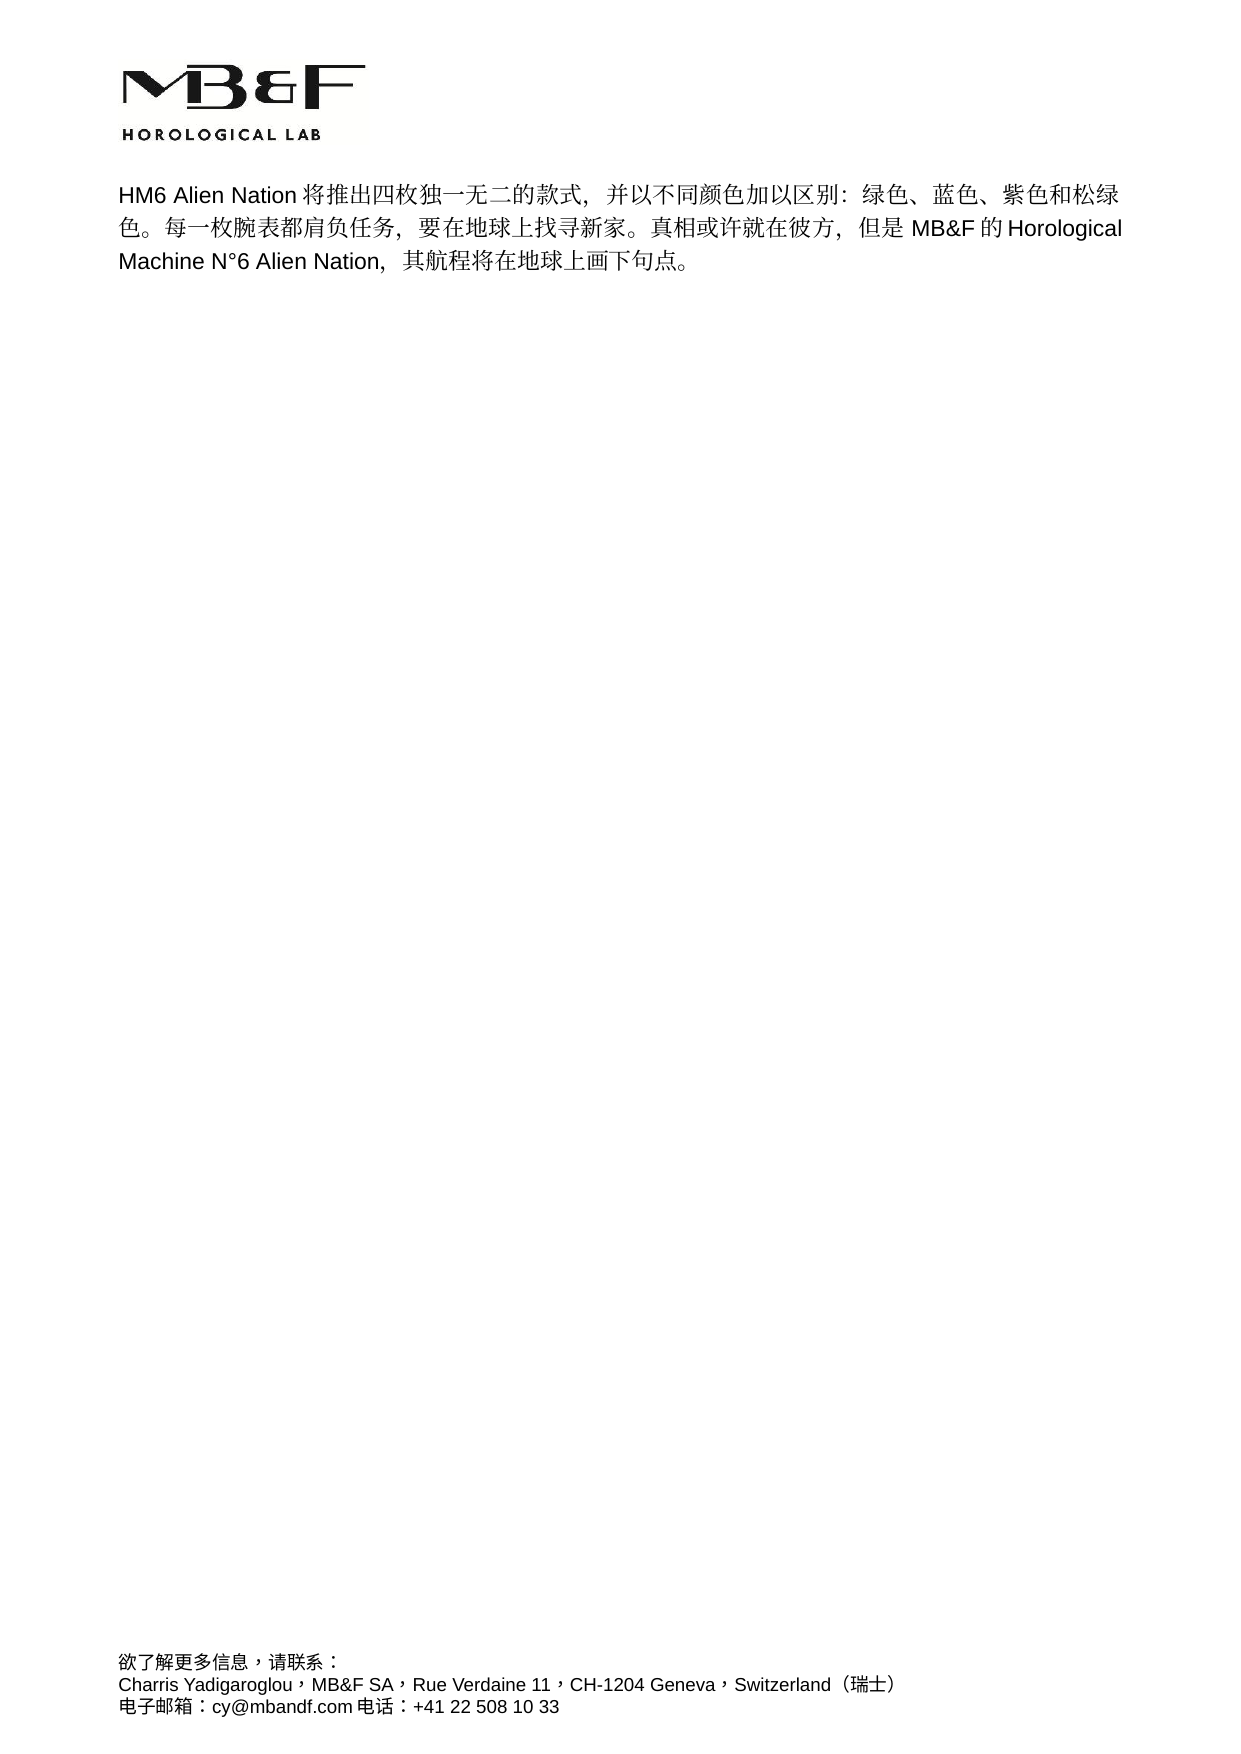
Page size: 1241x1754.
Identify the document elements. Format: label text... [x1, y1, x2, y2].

text HM6 Alien Nation将推出四枚独一无二的款式，并以不同颜色加以区别：绿色、蓝色、紫色和松绿色。每一枚腕表都肩负任务，要在地球上找寻新家。真相或许就在彼方，但是MB&F的Horological Machine N°6 Alien Nation，其航程将在地球上画下句点。 [118, 177, 1122, 276]
picture [118, 59, 370, 145]
